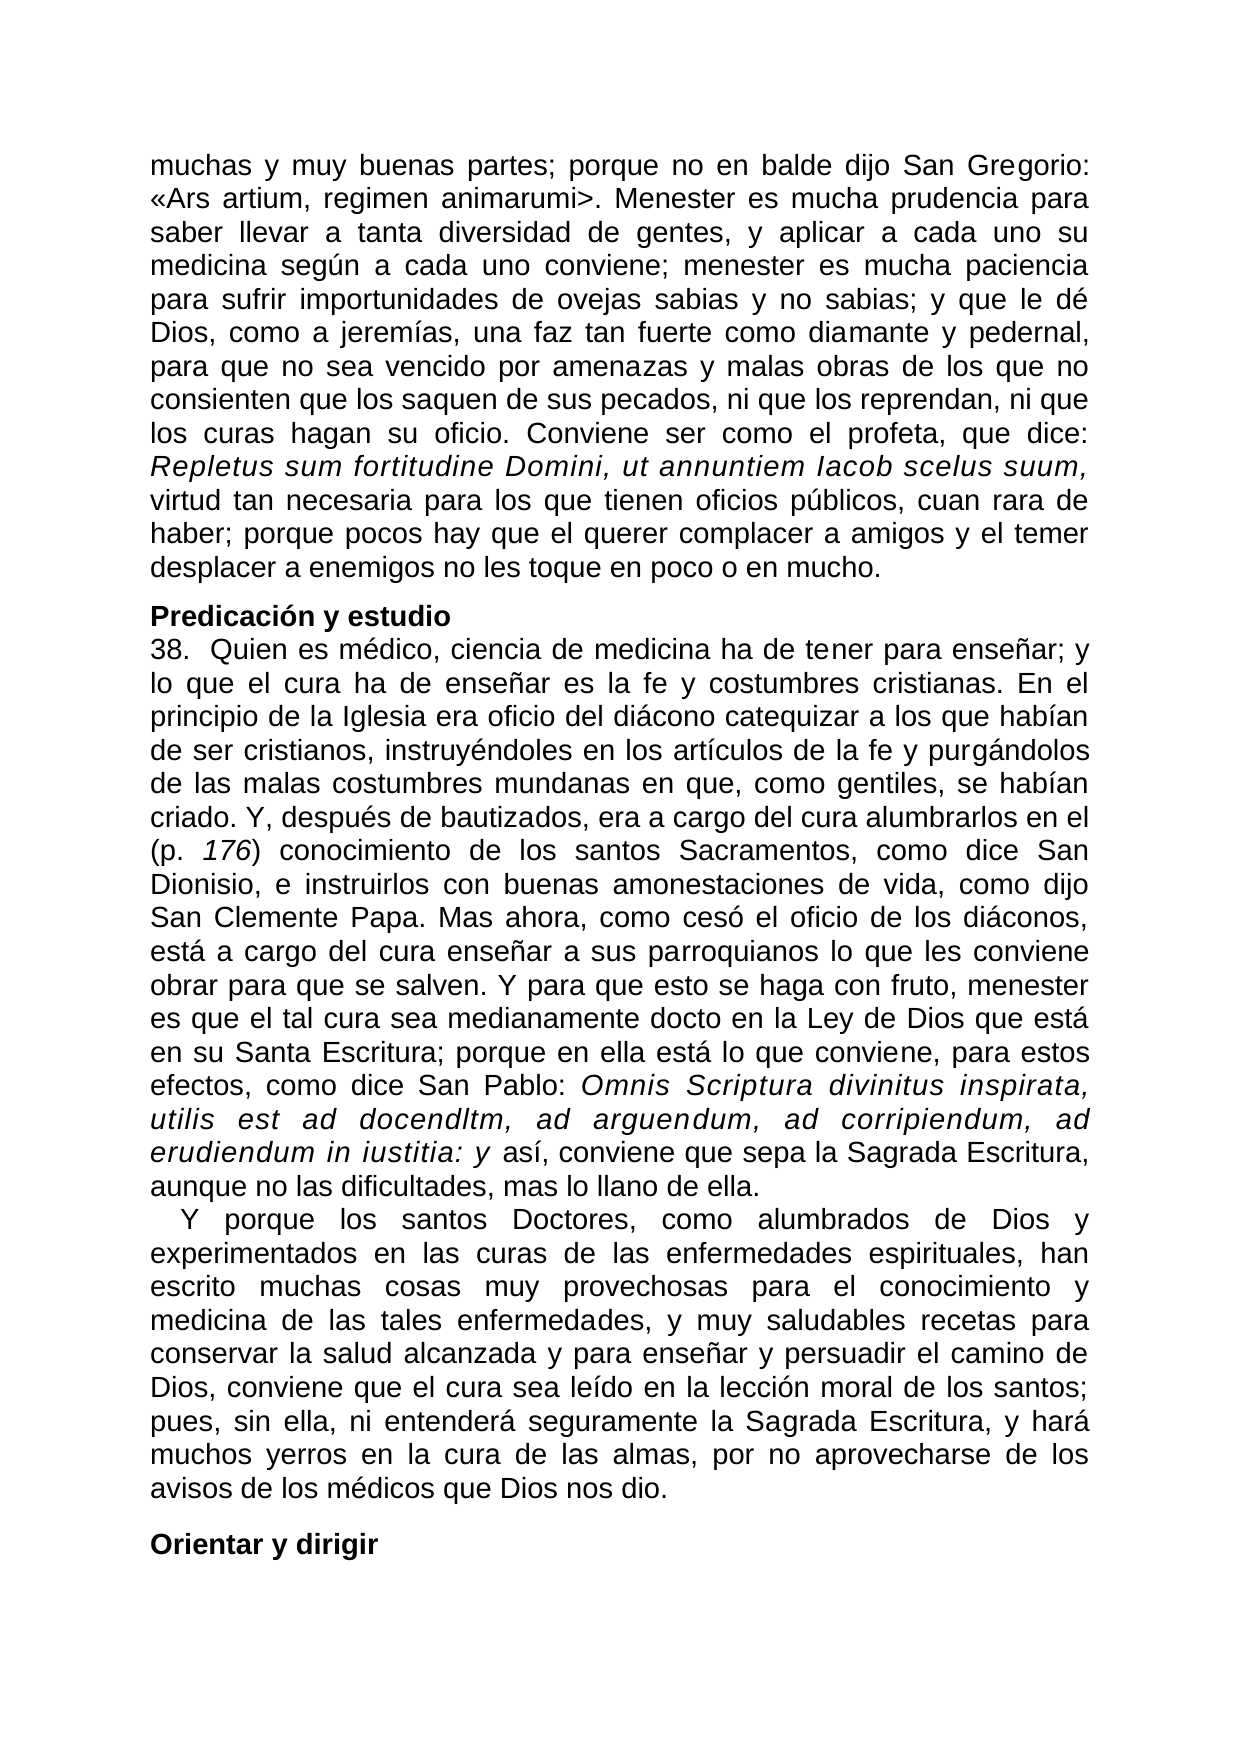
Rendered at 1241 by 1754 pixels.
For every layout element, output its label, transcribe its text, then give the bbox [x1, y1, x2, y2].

text Orientar y dirigir [150, 1527, 1090, 1560]
text Predicación y estudio [150, 599, 1090, 632]
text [150, 148, 1090, 584]
text Y porque los santos Doctores, como alumbrados de Dios y experimentados en las curas de las enfermedades espirituales, han escrito muchas cosas muy provechosas para el conocimiento y medicina de las tales enfermedades, y muy saludables recetas para conservar la salud alcanzada y para enseñar y persuadir el camino de Dios, conviene que el cura sea leído en la lección moral de los santos; pues, sin ella, ni entenderá seguramente la Sagrada Escritura, y hará muchos yerros en la cura de las almas, por no aprovecharse de los avisos de los médicos que Dios nos dio. [150, 1202, 1090, 1504]
text 38. Quien es médico, ciencia de medicina ha de tener para enseñar; y lo que el cura ha de enseñar es la fe y costumbres cristianas. En el principio de la Iglesia era oficio del diácono catequizar a los que habían de ser cristianos, instruyéndoles en los artículos de la fe y purgándolos de las malas costumbres mundanas en que, como gentiles, se habían criado. Y, después de bautizados, era a cargo del cura alumbrarlos en el (p. 176) conocimiento de los santos Sacramentos, como dice San Dionisio, e instruirlos con buenas amonestaciones de vida, como dijo San Clemente Papa. Mas ahora, como cesó el oficio de los diáconos, está a cargo del cura enseñar a sus parroquianos lo que les conviene obrar para que se salven. Y para que esto se haga con fruto, menester es que el tal cura sea medianamente docto en la Ley de Dios que está en su Santa Escritura; porque en ella está lo que conviene, para estos efectos, como dice San Pablo: Omnis Scriptura divinitus inspirata, utilis est ad docendltm, ad arguendum, ad corripiendum, ad erudiendum in iustitia: y así, conviene que sepa la Sagrada Escritura, aunque no las dificultades, mas lo llano de ella. [150, 632, 1090, 1202]
